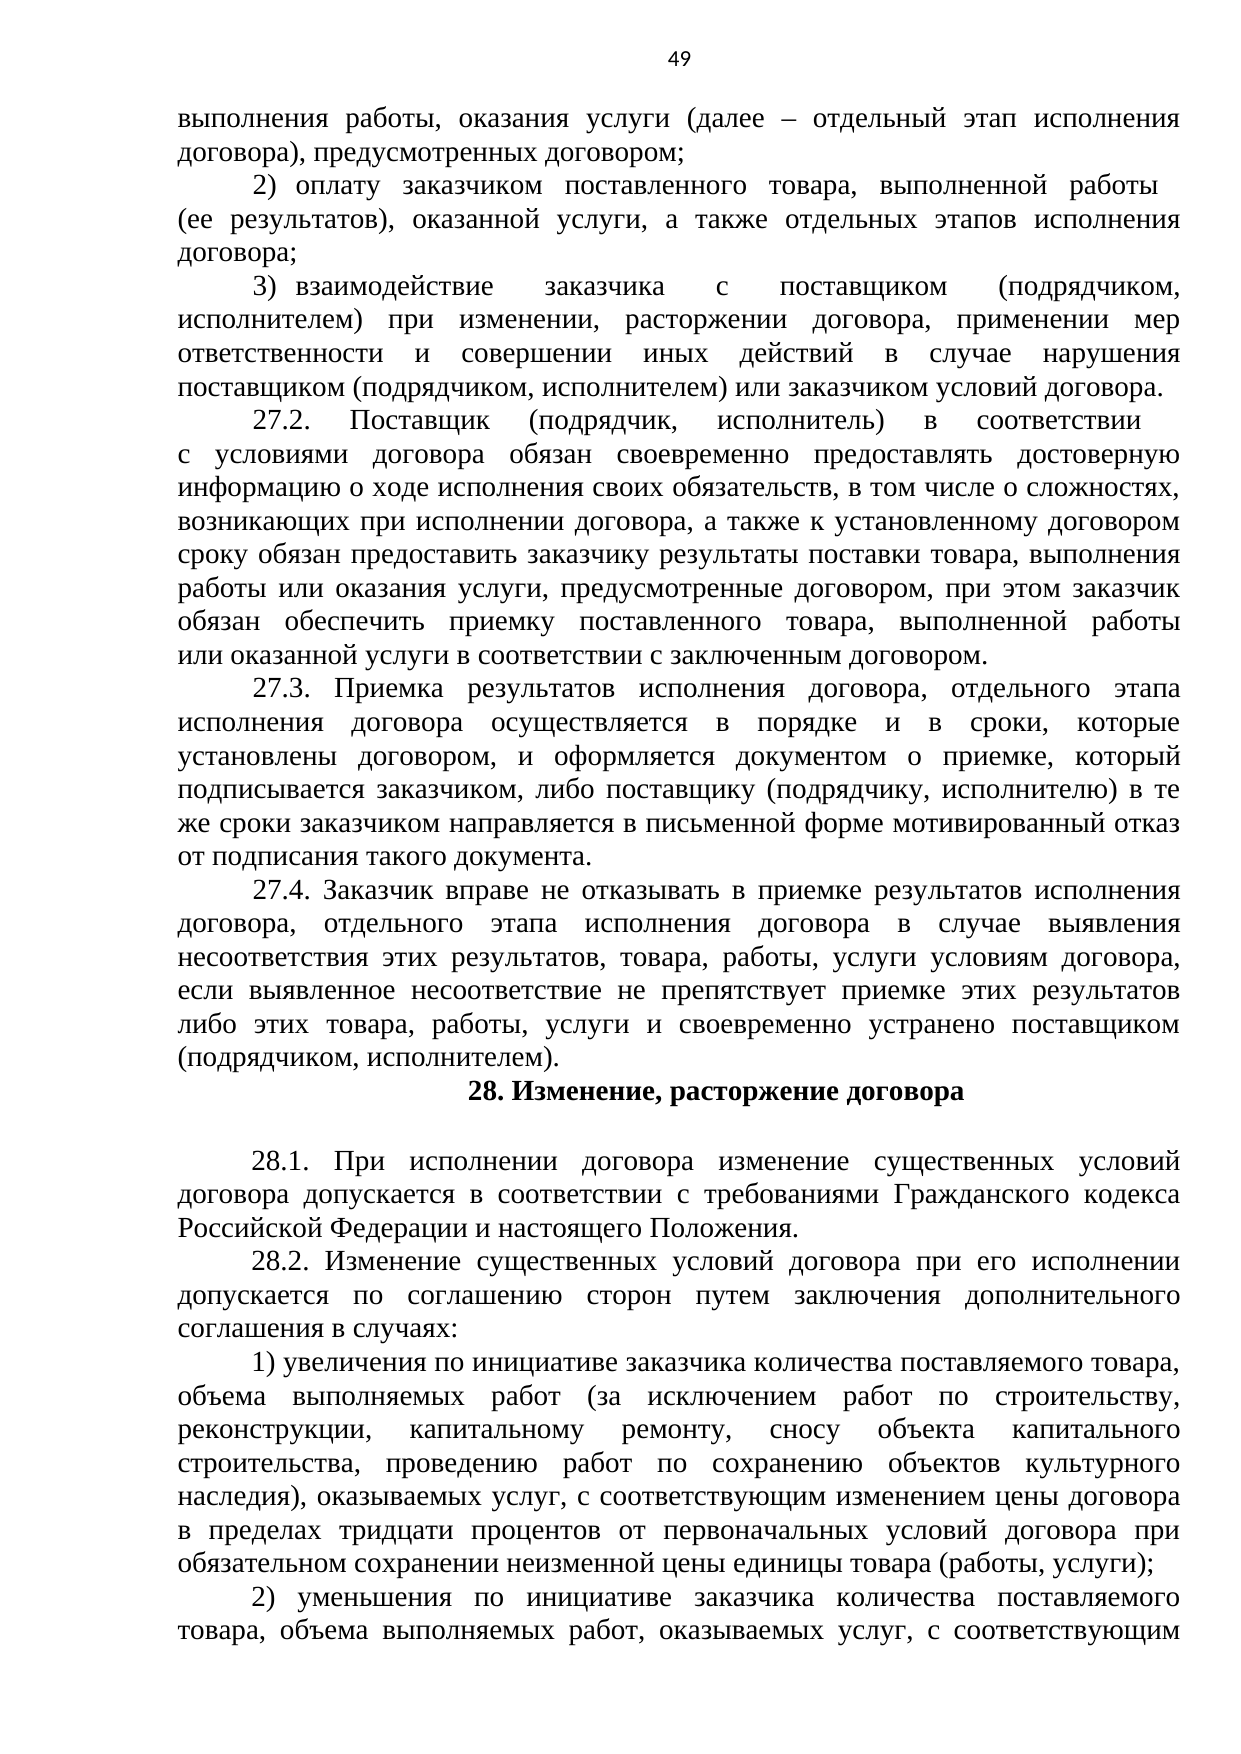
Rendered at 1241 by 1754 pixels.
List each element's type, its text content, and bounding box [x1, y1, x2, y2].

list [177, 100, 1181, 167]
list оплату заказчиком поставленного товара, выполненной работы (ее результатов), оказанной услуги, а также отдельных этапов исполнения договора; [177, 167, 1181, 268]
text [177, 1579, 1181, 1646]
text 27.3. Приемка результатов исполнения договора, отдельного этапа исполнения договора осуществляется в порядке и в сроки, которые установлены договором, и оформляется документом о приемке, который подписывается заказчиком, либо поставщику (подрядчику, исполнителю) в те же сроки заказчиком направляется в письменной форме мотивированный отказ от подписания такого документа. [177, 671, 1181, 872]
text 27.2. Поставщик (подрядчик, исполнитель) в соответствии с условиями договора обязан своевременно предоставлять достоверную информацию о ходе исполнения своих обязательств, в том числе о сложностях, возникающих при исполнении договора, а также к установленному договором сроку обязан предоставить заказчику результаты поставки товара, выполнения работы или оказания услуги, предусмотренные договором, при этом заказчик обязан обеспечить приемку поставленного товара, выполненной работы или оказанной услуги в соответствии с заключенным договором. [177, 402, 1181, 671]
subtitle 28. Изменение, расторжение договора [177, 1073, 1181, 1107]
text 1) увеличения по инициативе заказчика количества поставляемого товара, объема выполняемых работ (за исключением работ по строительству, реконструкции, капитальному ремонту, сносу объекта капитального строительства, проведению работ по сохранению объектов культурного наследия), оказываемых услуг, с соответствующим изменением цены договора в пределах тридцати процентов от первоначальных условий договора при обязательном сохранении неизменной цены единицы товара (работы, услуги); [177, 1344, 1181, 1579]
list взаимодействие заказчика с поставщиком (подрядчиком, исполнителем) при изменении, расторжении договора, применении мер ответственности и совершении иных действий в случае нарушения поставщиком (подрядчиком, исполнителем) или заказчиком условий договора. [177, 268, 1181, 402]
text 27.4. Заказчик вправе не отказывать в приемке результатов исполнения договора, отдельного этапа исполнения договора в случае выявления несоответствия этих результатов, товара, работы, услуги условиям договора, если выявленное несоответствие не препятствует приемке этих результатов либо этих товара, работы, услуги и своевременно устранено поставщиком (подрядчиком, исполнителем). [177, 872, 1181, 1073]
text 28.2. Изменение существенных условий договора при его исполнении допускается по соглашению сторон путем заключения дополнительного соглашения в случаях: [177, 1243, 1181, 1344]
text 28.1. При исполнении договора изменение существенных условий договора допускается в соответствии с требованиями Гражданского кодекса Российской Федерации и настоящего Положения. [177, 1143, 1181, 1243]
